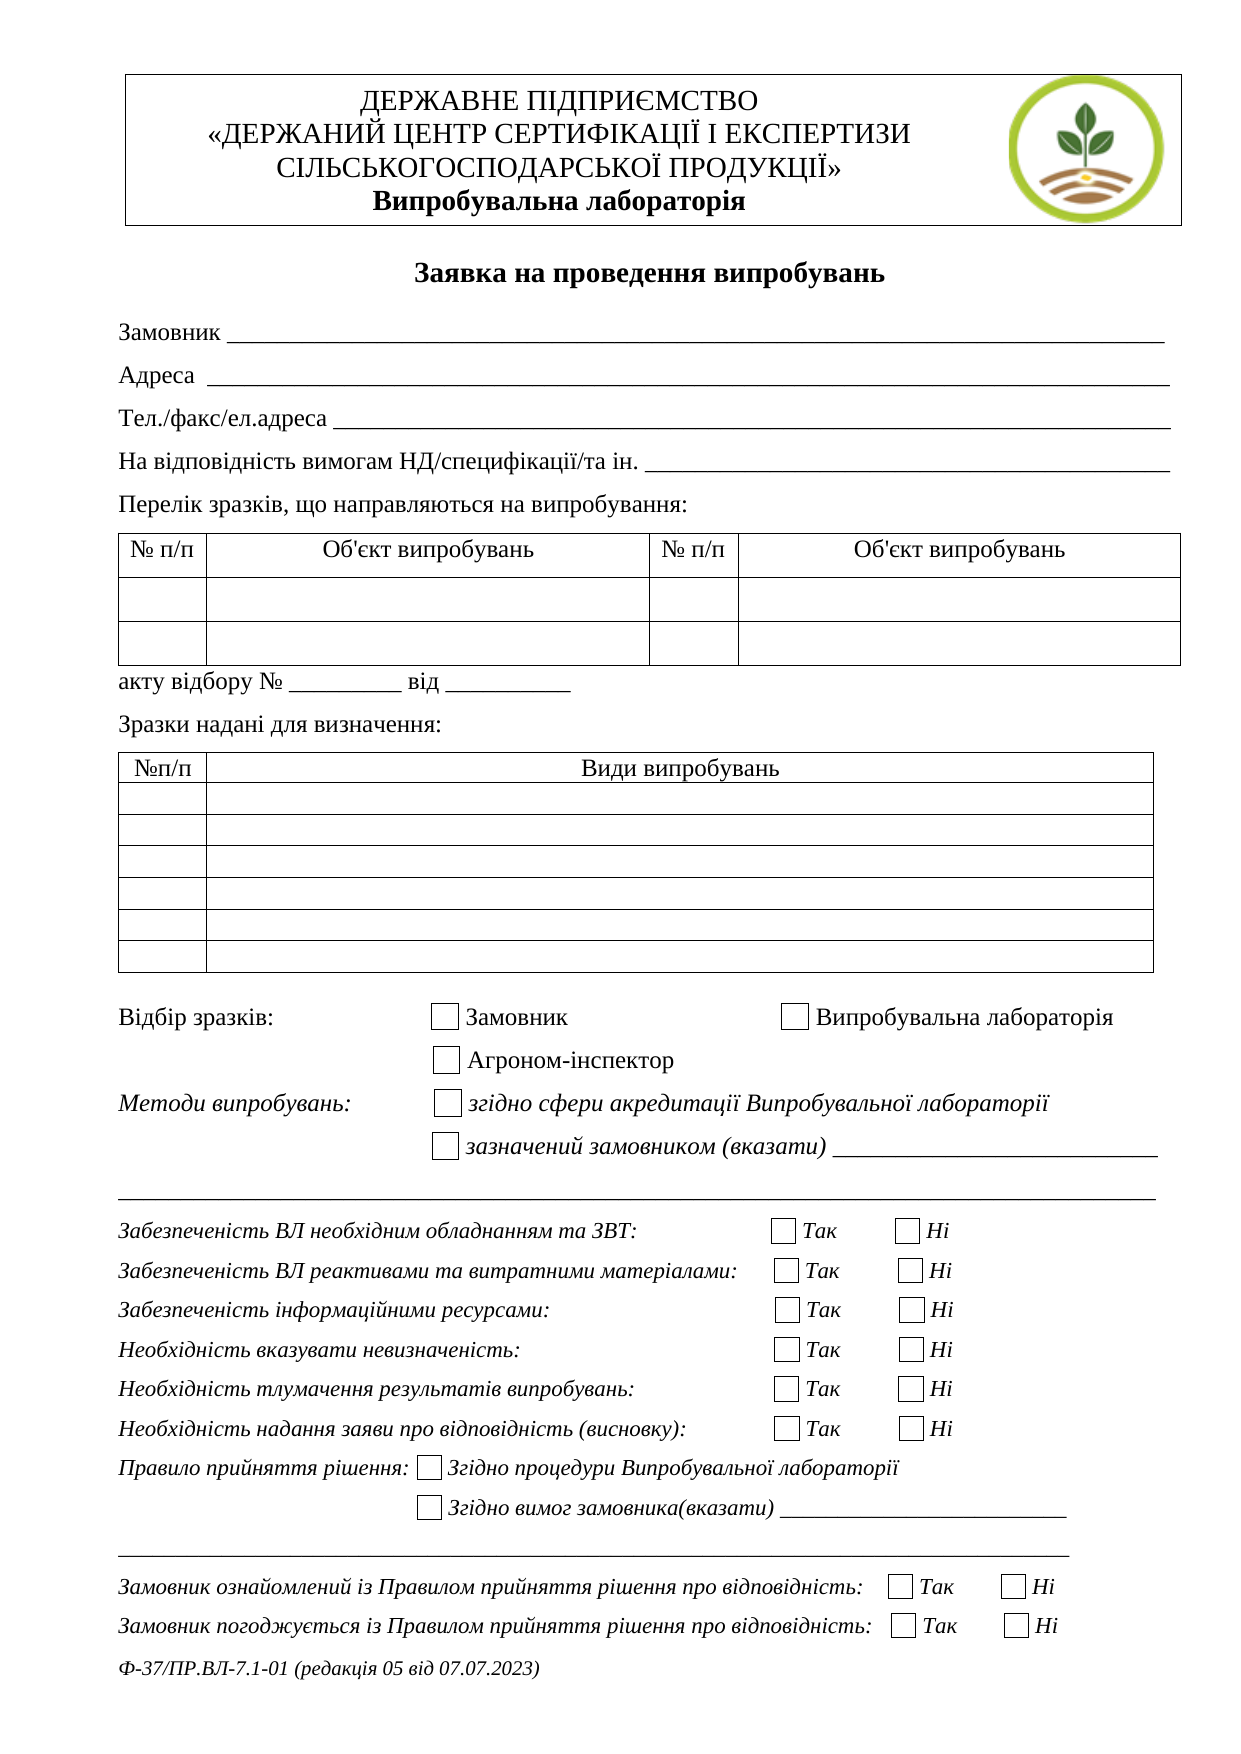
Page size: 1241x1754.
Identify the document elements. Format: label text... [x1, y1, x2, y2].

table_header Об'єкт випробувань [207, 534, 649, 577]
text Перелік зразків, що направляються на випробування: [118, 489, 1181, 518]
table_cell [650, 578, 738, 621]
table_cell [207, 622, 649, 665]
text Необхідність надання заяви про відповідність (висновку): Так Ні [118, 1415, 1181, 1441]
table_cell [207, 878, 1153, 909]
text Тел./факс/ел.адреса ___________________________________________________________________ [118, 403, 1181, 432]
table_cell [119, 578, 206, 621]
text Замовник ознайомлений із Правилом прийняття рішення про відповідність: Так Ні [118, 1573, 1181, 1599]
table_cell [119, 783, 206, 814]
text Забезпеченість ВЛ необхідним обладнанням та ЗВТ: Так Ні [118, 1217, 1181, 1244]
table_cell [119, 815, 206, 845]
text ___________________________________________________________________________________ [118, 1533, 1181, 1559]
table_cell [119, 941, 206, 972]
text Правило прийняття рішення: Згідно процедури Випробувальної лабораторії [118, 1454, 1181, 1481]
table_header №п/п [119, 753, 206, 782]
table_cell [650, 622, 738, 665]
table_cell [119, 910, 206, 940]
table_cell [207, 941, 1153, 972]
table_cell [207, 846, 1153, 877]
text акту відбору № _________ від __________ [118, 666, 1181, 694]
text На відповідність вимогам НД/специфікації/та ін. __________________________________________ [118, 446, 1181, 475]
text Забезпеченість ВЛ реактивами та витратними матеріалами: Так Ні [118, 1257, 1181, 1283]
text Адреса _____________________________________________________________________________ [118, 360, 1181, 389]
table_cell [119, 878, 206, 909]
table_cell [207, 578, 649, 621]
table_cell [119, 622, 206, 665]
text Забезпеченість інформаційними ресурсами: Так Ні [118, 1296, 1181, 1323]
text Методи випробувань: згідно сфери акредитації Випробувальної лабораторії [118, 1088, 1181, 1117]
table_header № п/п [119, 534, 206, 577]
text Відбір зразків: Замовник Випробувальна лабораторія [118, 1002, 1181, 1031]
table_header Види випробувань [207, 753, 1153, 782]
table_cell [207, 783, 1153, 814]
table_cell [739, 622, 1180, 665]
text Заявка на проведення випробувань [118, 255, 1181, 288]
picture [1008, 75, 1166, 225]
text Замовник погоджується із Правилом прийняття рішення про відповідність: Так Ні [118, 1612, 1181, 1638]
table_cell [207, 815, 1153, 845]
text Агроном-інспектор [118, 1045, 1181, 1074]
text Замовник ___________________________________________________________________________ [118, 317, 1181, 346]
text Згідно вимог замовника(вказати) _________________________ [118, 1494, 1181, 1520]
table_cell [119, 846, 206, 877]
table_header Об'єкт випробувань [739, 534, 1180, 577]
table_cell [207, 910, 1153, 940]
text ___________________________________________________________________________________ [118, 1174, 1181, 1203]
text Необхідність тлумачення результатів випробувань: Так Ні [118, 1375, 1181, 1402]
table_header № п/п [650, 534, 738, 577]
text зазначений замовником (вказати) __________________________ [118, 1131, 1181, 1160]
text Необхідність вказувати невизначеність: Так Ні [118, 1336, 1181, 1362]
table_cell [739, 578, 1180, 621]
text Зразки надані для визначення: [118, 709, 1181, 738]
